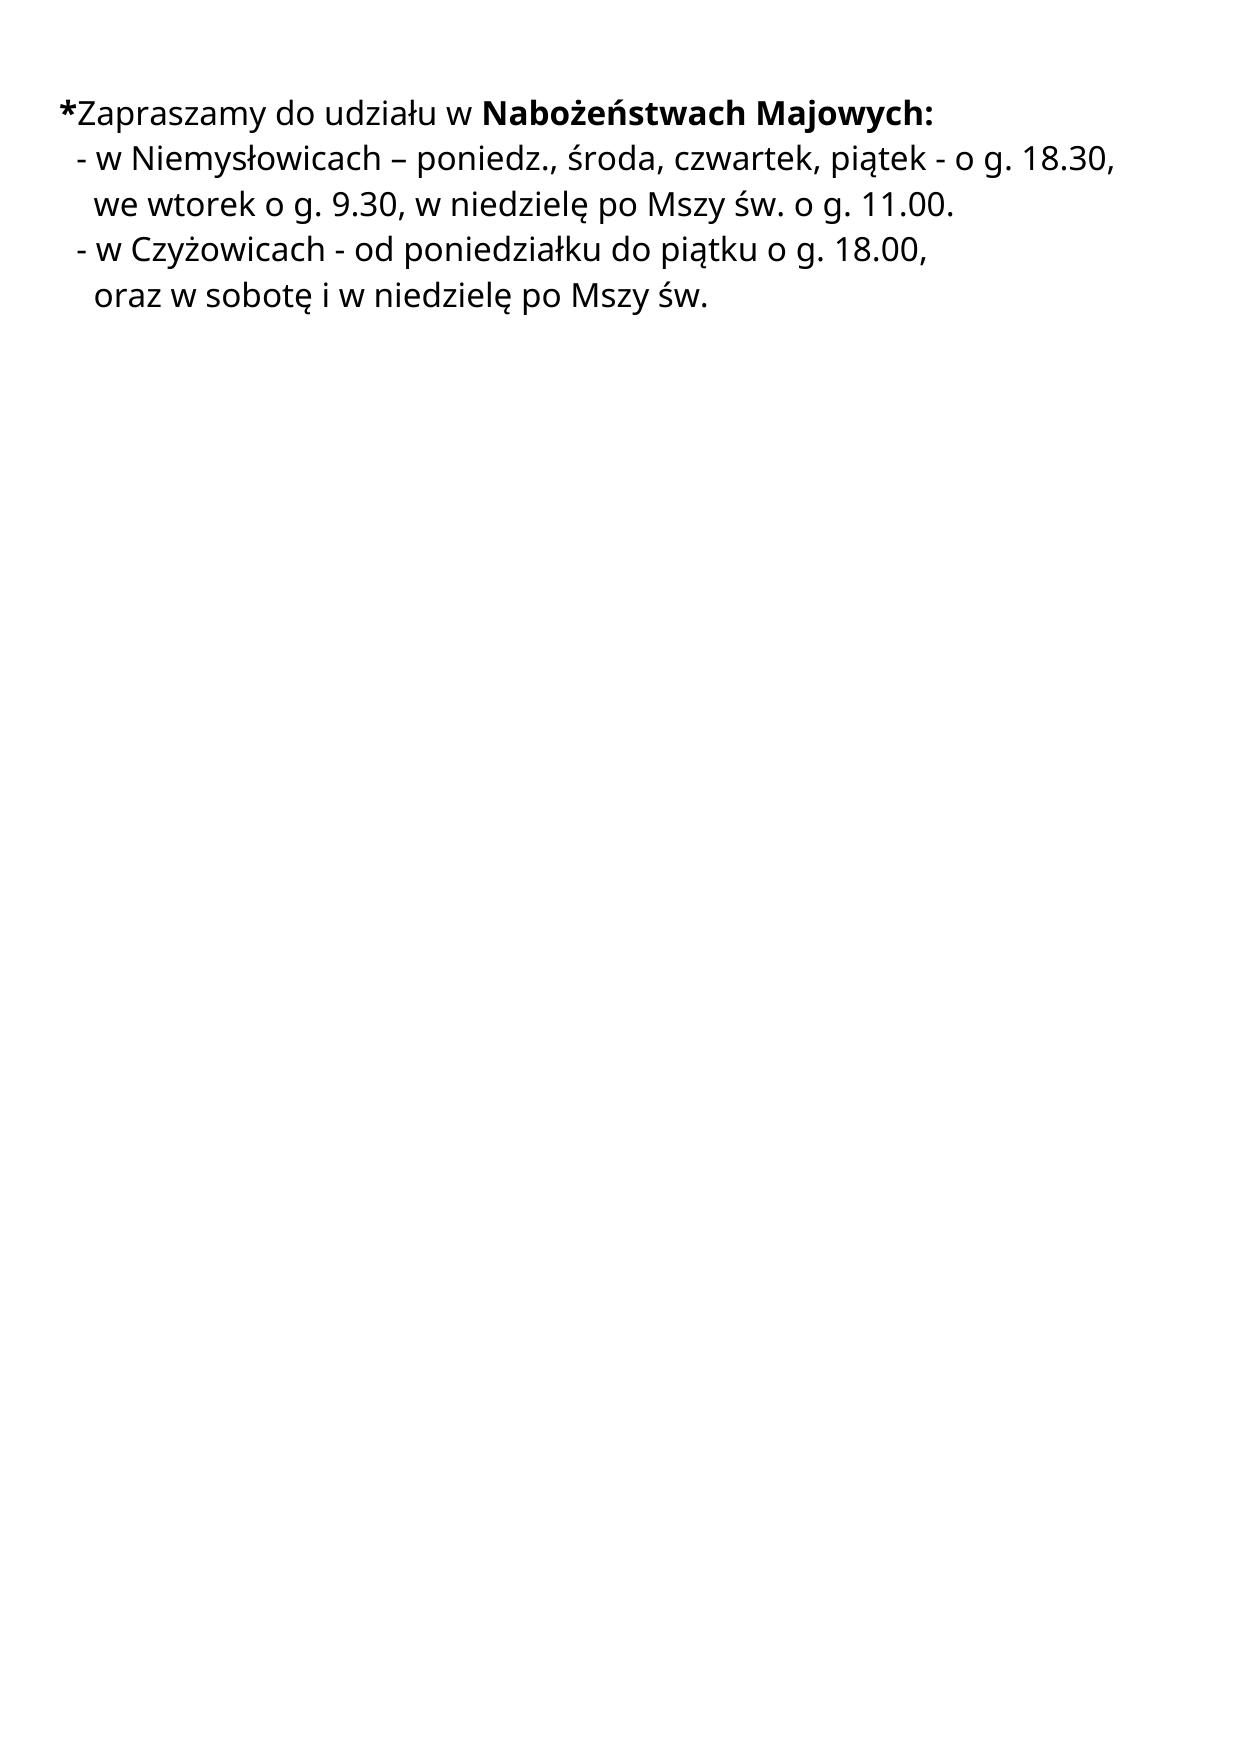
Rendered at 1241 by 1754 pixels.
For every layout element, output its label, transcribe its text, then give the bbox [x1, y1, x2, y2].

subtitle *Zapraszamy do udziału w Nabożeństwach Majowych: - w Niemysłowicach – poniedz., środa, czwartek, piątek - o g. 18.30, we wtorek o g. 9.30, w niedzielę po Mszy św. o g. 11.00. - w Czyżowicach - od poniedziałku do piątku o g. 18.00, oraz w sobotę i w niedzielę po Mszy św. [59, 90, 1166, 317]
